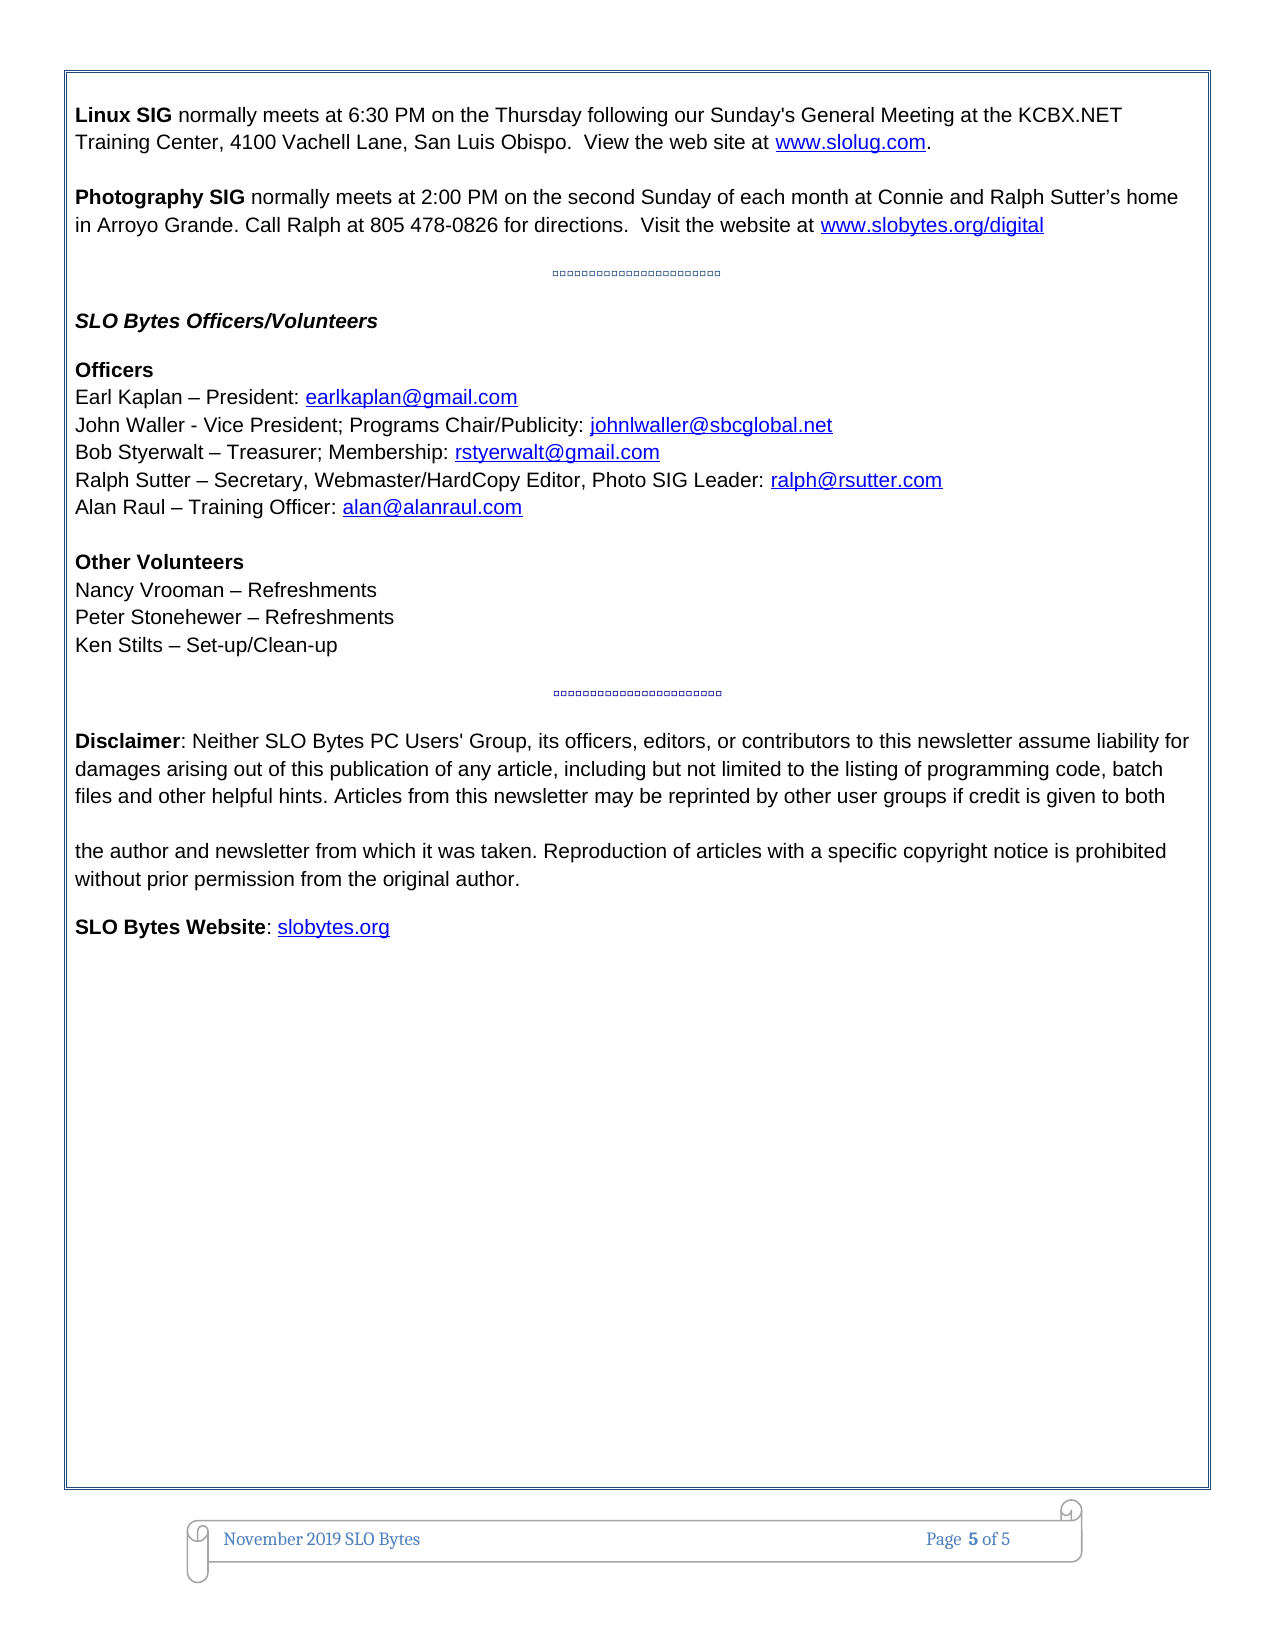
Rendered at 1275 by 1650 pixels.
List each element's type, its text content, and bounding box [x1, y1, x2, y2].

text SLO Bytes Officers/Volunteers [75, 309, 1200, 333]
text Disclaimer: Neither SLO Bytes PC Users' Group, its officers, editors, or contributors to this newsletter assume liability for damages arising out of this publication of any article, including but not limited to the listing of programming code, batch files and other helpful hints. Articles from this newsletter may be reprinted by other user groups if credit is given to both the author and newsletter from which it was taken. Reproduction of articles with a specific copyright notice is prohibited without prior permission from the original author. [75, 729, 1200, 891]
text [75, 75, 1200, 236]
text ▫▫▫▫▫▫▫▫▫▫▫▫▫▫▫▫▫▫▫▫▫▫▫ [75, 681, 1200, 705]
text SLO Bytes Website: slobytes.org [75, 915, 1200, 939]
text ▫▫▫▫▫▫▫▫▫▫▫▫▫▫▫▫▫▫▫▫▫▫▫ [75, 261, 1200, 285]
text Officers Earl Kaplan – President: earlkaplan@gmail.com John Waller - Vice President; Programs Chair/Publicity: johnlwaller@sbcglobal.net Bob Styerwalt – Treasurer; Membership: rstyerwalt@gmail.com Ralph Sutter – Secretary, Webmaster/HardCopy Editor, Photo SIG Leader: ralph@rsutter.com Alan Raul – Training Officer: alan@alanraul.com Other Volunteers Nancy Vrooman – Refreshments Peter Stonehewer – Refreshments Ken Stilts – Set-up/Clean-up [75, 357, 1200, 656]
